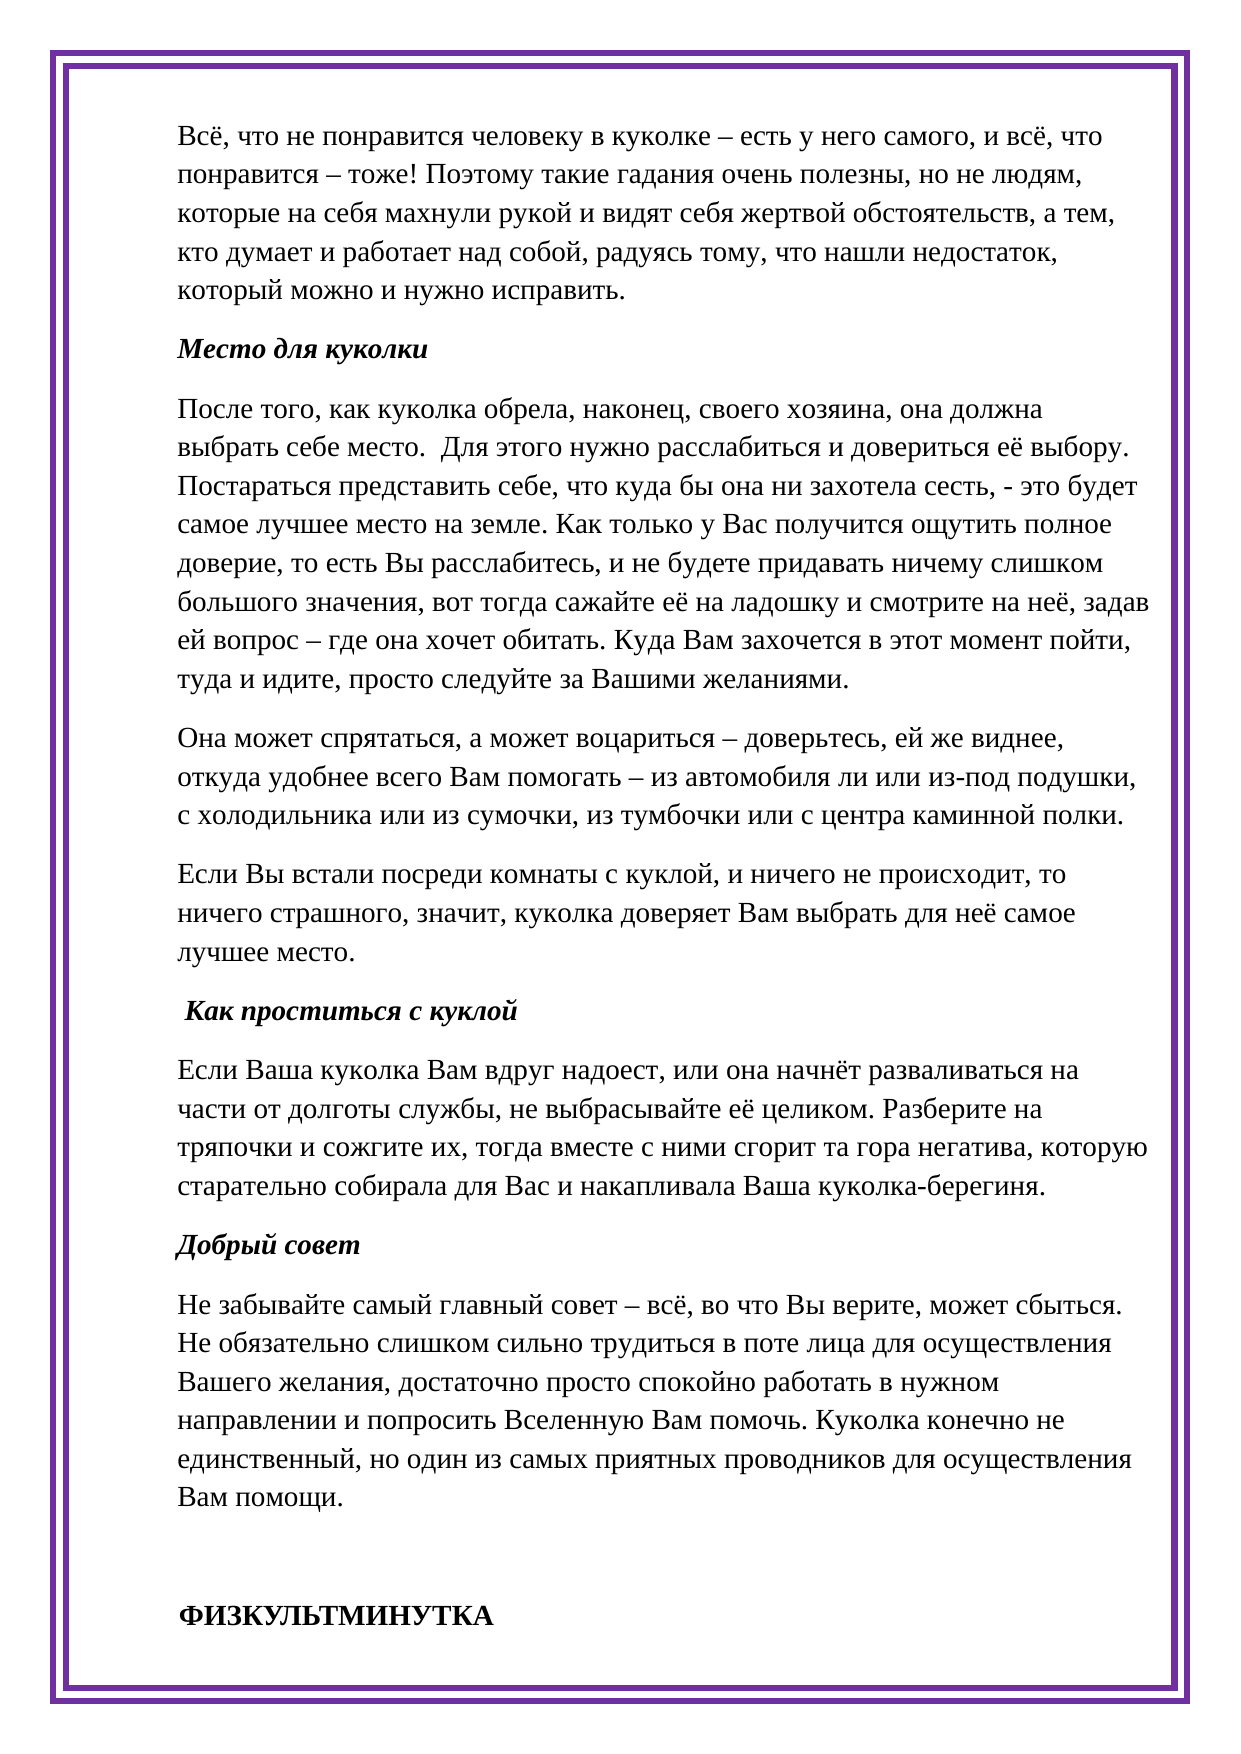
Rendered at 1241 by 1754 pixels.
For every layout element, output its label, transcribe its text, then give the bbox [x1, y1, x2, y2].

text Если Вы встали посреди комнаты с куклой, и ничего не происходит, то ничего страшного, значит, куколка доверяет Вам выбрать для неё самое лучшее место. [177, 857, 1152, 967]
text Как проститься с куклой [177, 993, 1152, 1027]
text Добрый совет [177, 1227, 1152, 1261]
text ФИЗКУЛЬТМИНУТКА [179, 1598, 1152, 1632]
text Место для куколки [177, 332, 1152, 365]
text Всё, что не понравится человеку в куколке – есть у него самого, и всё, что понравится – тоже! Поэтому такие гадания очень полезны, но не людям, которые на себя махнули рукой и видят себя жертвой обстоятельств, а тем, кто думает и работает над собой, радуясь тому, что нашли недостаток, который можно и нужно исправить. [177, 118, 1152, 306]
text Если Ваша куколка Вам вдруг надоест, или она начнёт разваливаться на части от долготы службы, не выбрасывайте её целиком. Разберите на тряпочки и сожгите их, тогда вместе с ними сгорит та гора негатива, которую старательно собирала для Вас и накапливала Ваша куколка-берегиня. [177, 1052, 1152, 1202]
text Она может спрятаться, а может воцариться – доверьтесь, ей же виднее, откуда удобнее всего Вам помогать – из автомобиля ли или из-под подушки, с холодильника или из сумочки, из тумбочки или с центра каминной полки. [177, 720, 1152, 831]
text После того, как куколка обрела, наконец, своего хозяина, она должна выбрать себе место. Для этого нужно расслабиться и довериться её выбору. Постараться представить себе, что куда бы она ни захотела сесть, - это будет самое лучшее место на земле. Как только у Вас получится ощутить полное доверие, то есть Вы расслабитесь, и не будете придавать ничему слишком большого значения, вот тогда сажайте её на ладошку и смотрите на неё, задав ей вопрос – где она хочет обитать. Куда Вам захочется в этот момент пойти, туда и идите, просто следуйте за Вашими желаниями. [177, 391, 1152, 694]
text Не забывайте самый главный совет – всё, во что Вы верите, может сбыться. Не обязательно слишком сильно трудиться в поте лица для осуществления Вашего желания, достаточно просто спокойно работать в нужном направлении и попросить Вселенную Вам помочь. Куколка конечно не единственный, но один из самых приятных проводников для осуществления Вам помощи. [177, 1287, 1152, 1513]
